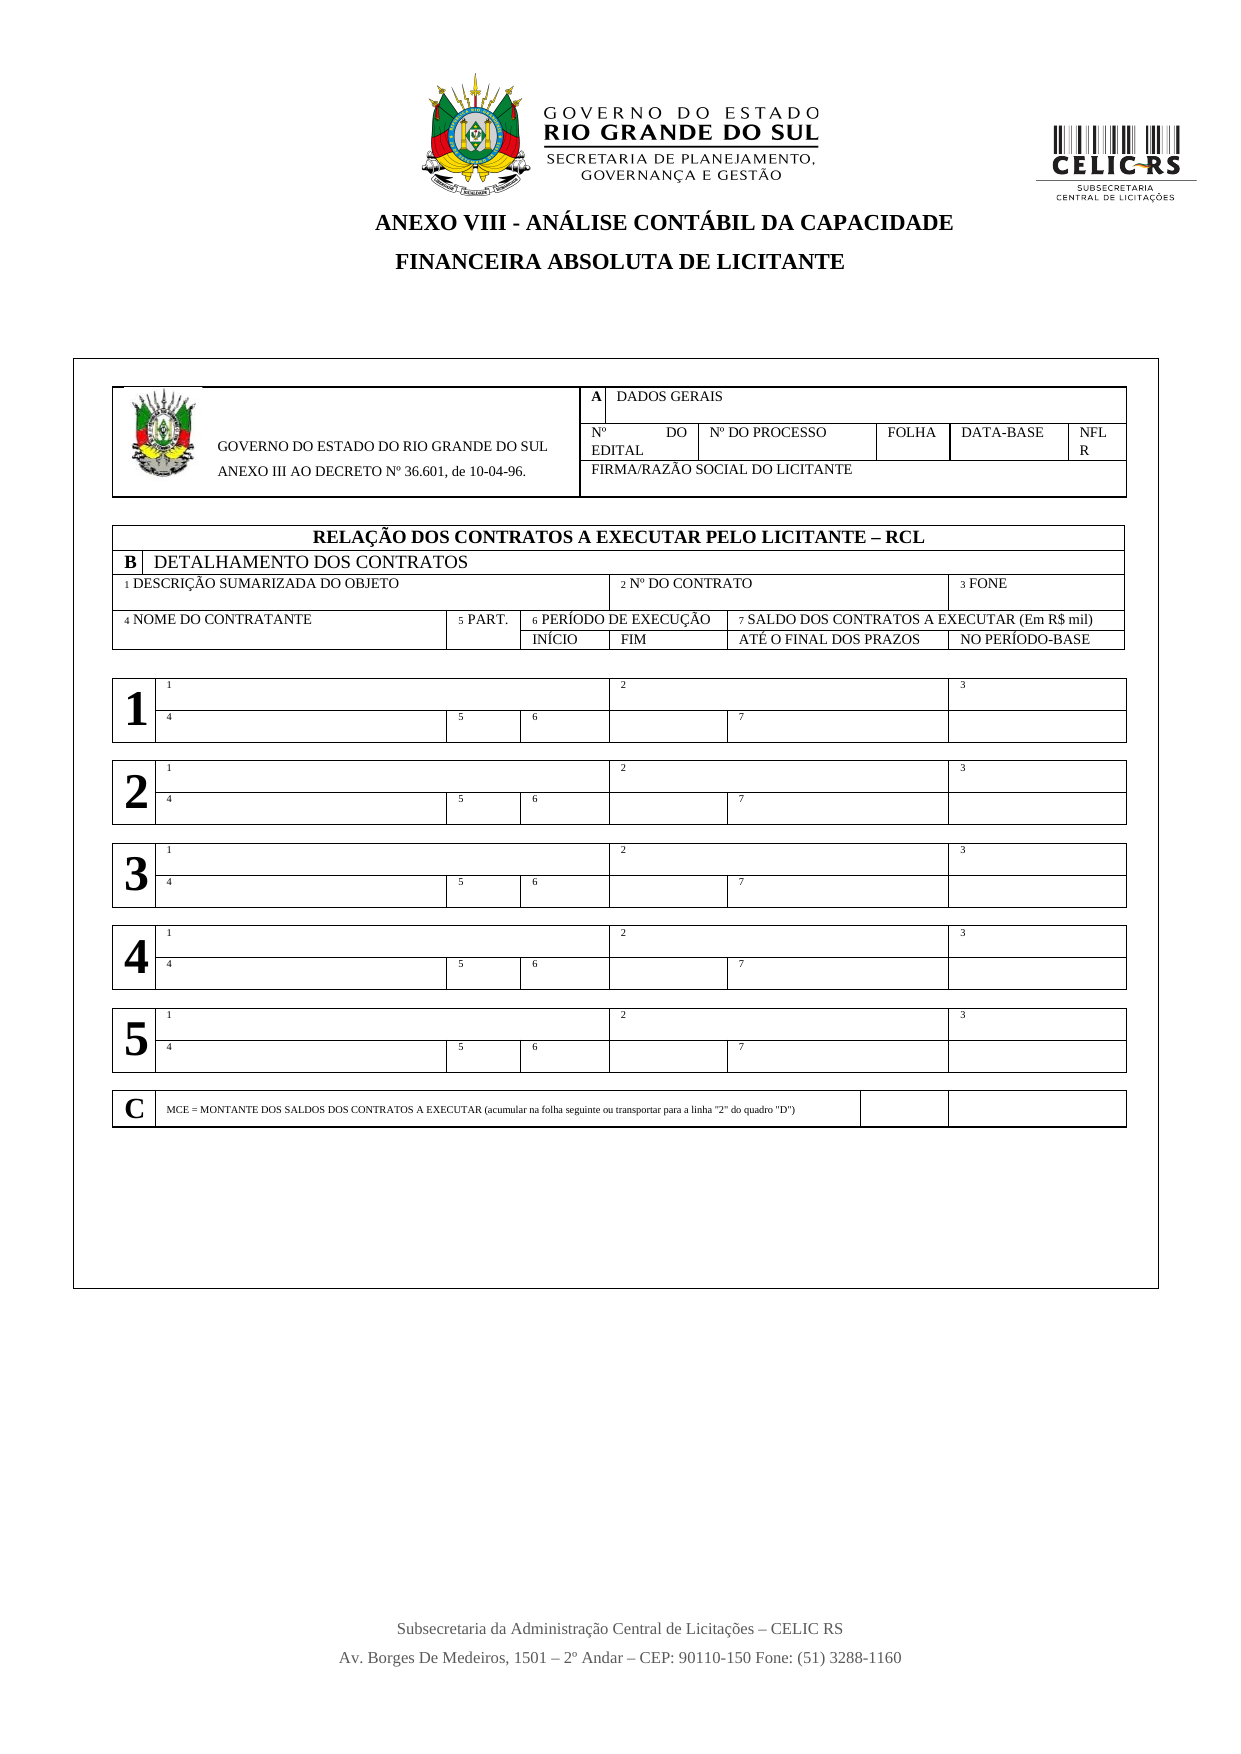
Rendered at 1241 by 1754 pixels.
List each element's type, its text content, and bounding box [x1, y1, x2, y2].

subtitle ANEXO VIII - ANÁLISE CONTÁBIL DA CAPACIDADE FINANCEIRA ABSOLUTA DE LICITANTE [266, 209, 974, 274]
picture [421, 73, 819, 196]
picture [1033, 120, 1199, 206]
picture [124, 387, 203, 488]
table_header [74, 359, 1158, 1288]
